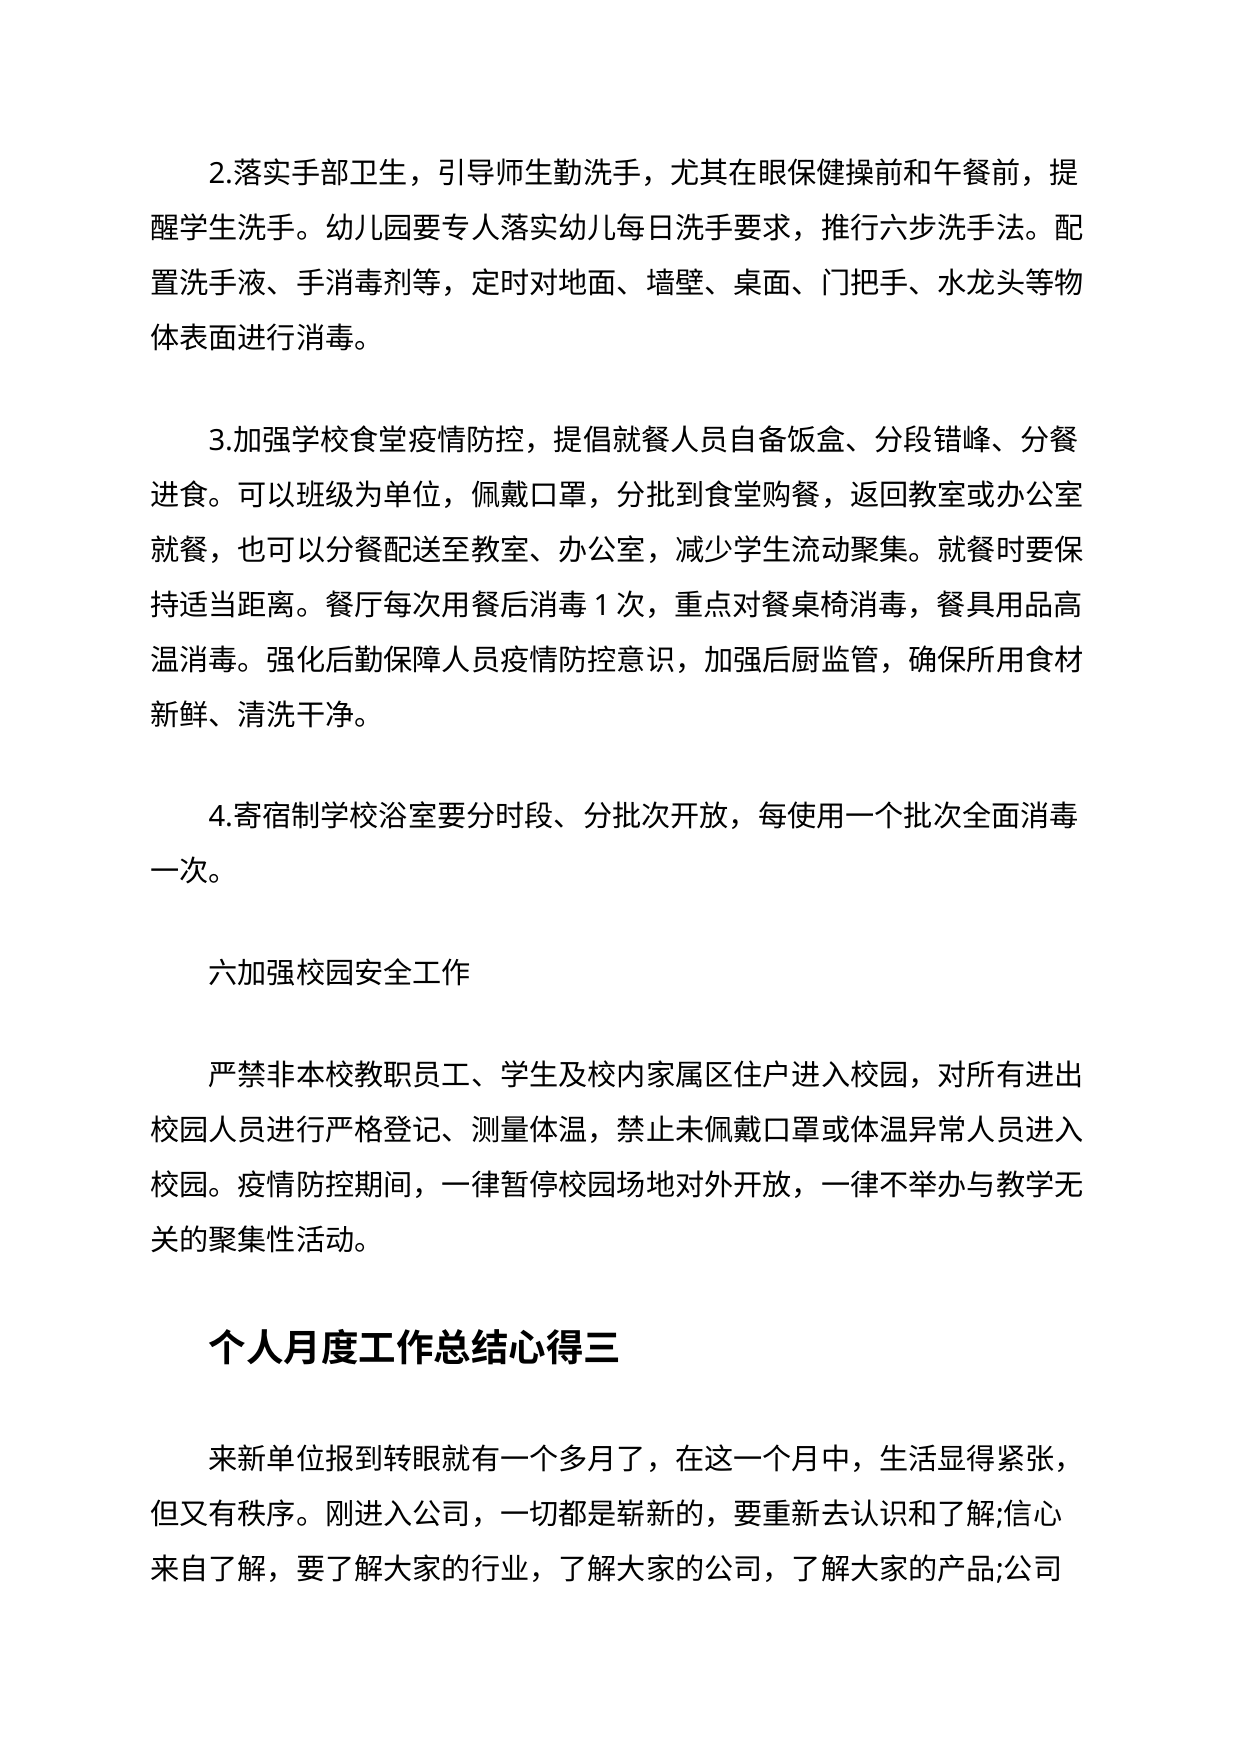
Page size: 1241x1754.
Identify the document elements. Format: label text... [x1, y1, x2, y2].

text 严禁非本校教职员工、学生及校内家属区住户进入校园，对所有进出校园人员进行严格登记、测量体温，禁止未佩戴口罩或体温异常人员进入校园。疫情防控期间，一律暂停校园场地对外开放，一律不举办与教学无关的聚集性活动。 [150, 1052, 1090, 1258]
text 六加强校园安全工作 [150, 950, 1090, 992]
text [150, 1435, 1090, 1588]
text 4.寄宿制学校浴室要分时段、分批次开放，每使用一个批次全面消毒一次。 [150, 793, 1090, 890]
text 3.加强学校食堂疫情防控，提倡就餐人员自备饭盒、分段错峰、分餐进食。可以班级为单位，佩戴口罩，分批到食堂购餐，返回教室或办公室就餐，也可以分餐配送至教室、办公室，减少学生流动聚集。就餐时要保持适当距离。餐厅每次用餐后消毒1次，重点对餐桌椅消毒，餐具用品高温消毒。强化后勤保障人员疫情防控意识，加强后厨监管，确保所用食材新鲜、清洗干净。 [150, 417, 1090, 733]
text 个人月度工作总结心得三 [150, 1318, 1090, 1372]
text 2.落实手部卫生，引导师生勤洗手，尤其在眼保健操前和午餐前，提醒学生洗手。幼儿园要专人落实幼儿每日洗手要求，推行六步洗手法。配置洗手液、手消毒剂等，定时对地面、墙壁、桌面、门把手、水龙头等物体表面进行消毒。 [150, 150, 1090, 357]
